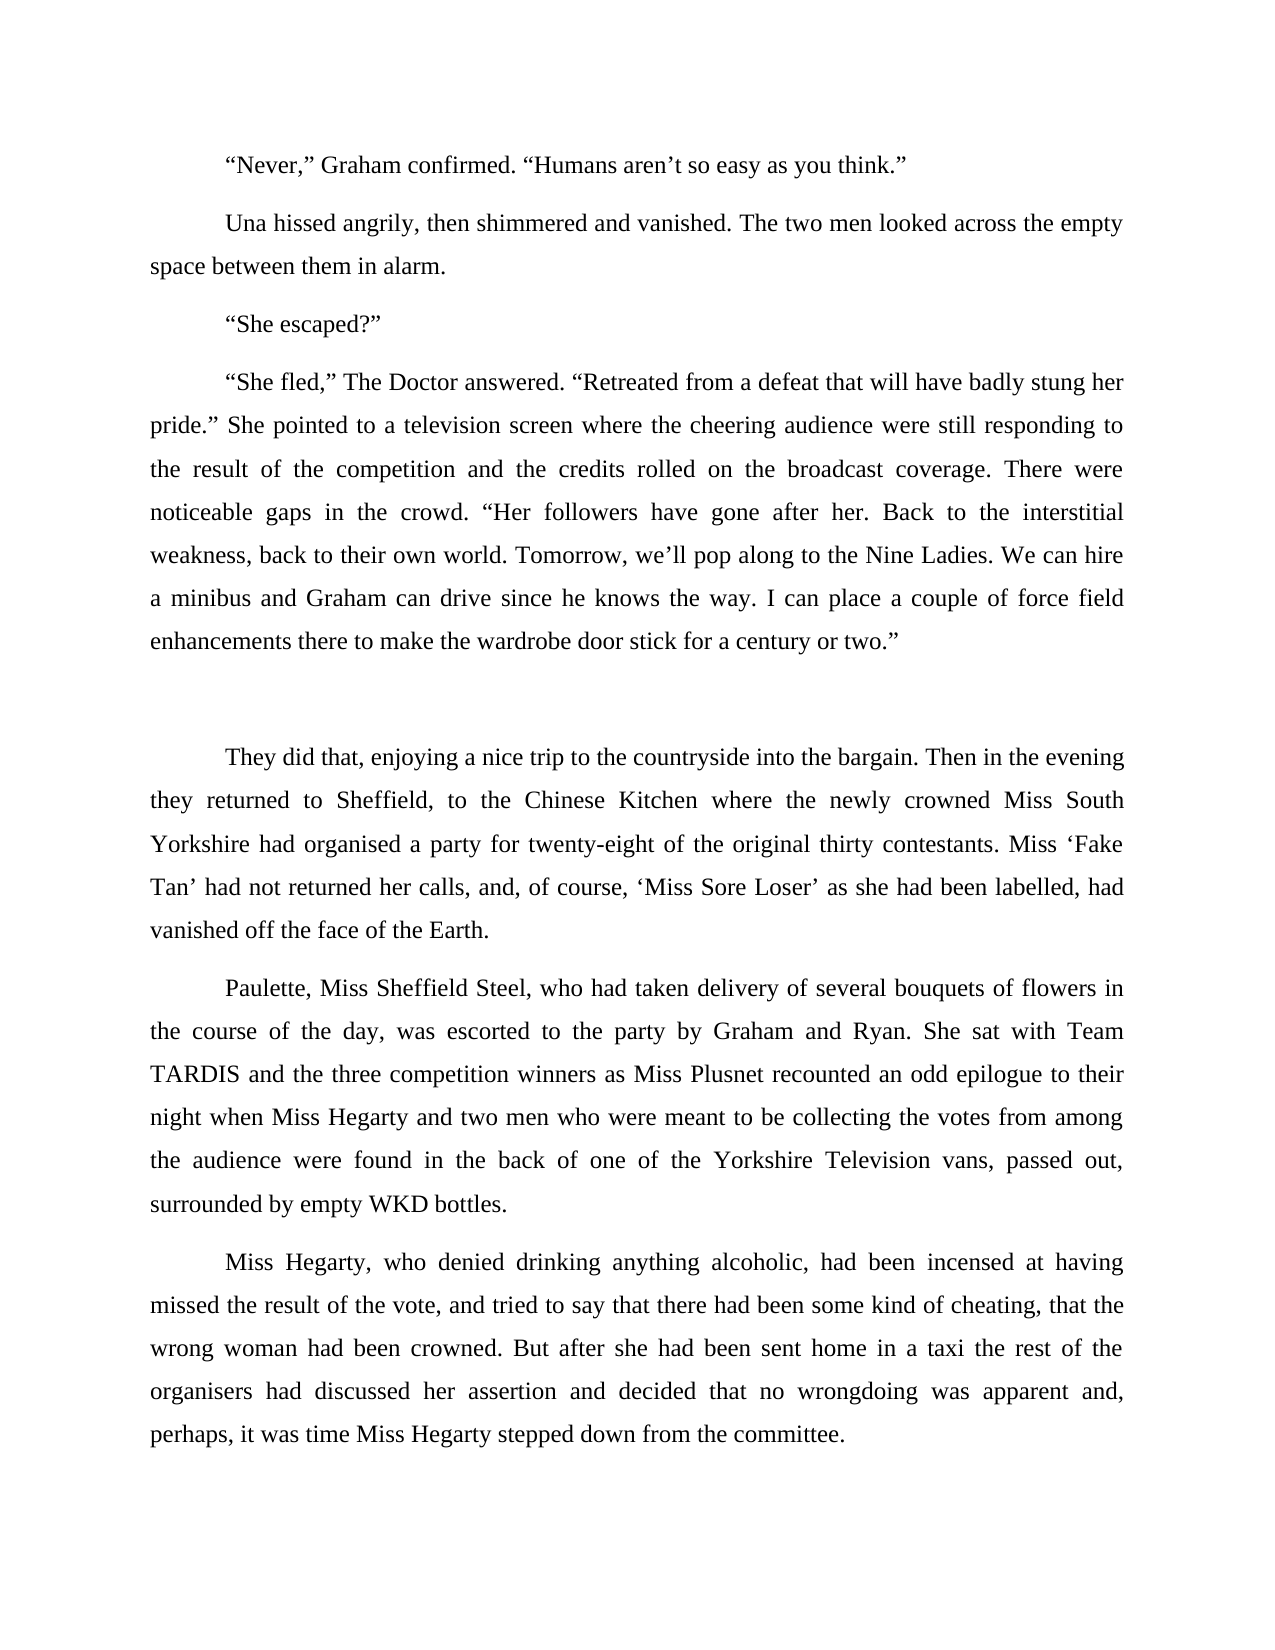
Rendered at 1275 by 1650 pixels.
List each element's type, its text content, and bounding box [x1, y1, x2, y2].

text “She fled,” The Doctor answered. “Retreated from a defeat that will have badly stung her pride.” She pointed to a television screen where the cheering audience were still responding to the result of the competition and the credits rolled on the broadcast coverage. There were noticeable gaps in the crowd. “Her followers have gone after her. Back to the interstitial weakness, back to their own world. Tomorrow, we’ll pop along to the Nine Ladies. We can hire a minibus and Graham can drive since he knows the way. I can place a couple of force field enhancements there to make the wardrobe door stick for a century or two.” [150, 367, 1125, 655]
text Una hissed angrily, then shimmered and vanished. The two men looked across the empty space between them in alarm. [150, 208, 1125, 280]
text Miss Hegarty, who denied drinking anything alcoholic, had been incensed at having missed the result of the vote, and tried to say that there had been some kind of cheating, that the wrong woman had been crowned. But after she had been sent home in a taxi the rest of the organisers had discussed her assertion and decided that no wrongdoing was apparent and, perhaps, it was time Miss Hegarty stepped down from the committee. [150, 1247, 1125, 1448]
text Paulette, Miss Sheffield Steel, who had taken delivery of several bouquets of flowers in the course of the day, was escorted to the party by Graham and Ryan. She sat with Team TARDIS and the three competition winners as Miss Plusnet recounted an odd epilogue to their night when Miss Hegarty and two men who were meant to be collecting the votes from among the audience were found in the back of one of the Yorkshire Television vans, passed out, surrounded by empty WKD bottles. [150, 973, 1125, 1217]
text “She escaped?” [150, 309, 1125, 338]
text They did that, enjoying a nice trip to the countryside into the bargain. Then in the evening they returned to Sheffield, to the Chinese Kitchen where the newly crowned Miss South Yorkshire had organised a party for twenty-eight of the original thirty contestants. Miss ‘Fake Tan’ had not returned her calls, and, of course, ‘Miss Sore Loser’ as she had been labelled, had vanished off the face of the Earth. [150, 742, 1125, 944]
text “Never,” Graham confirmed. “Humans aren’t so easy as you think.” [150, 150, 1125, 179]
